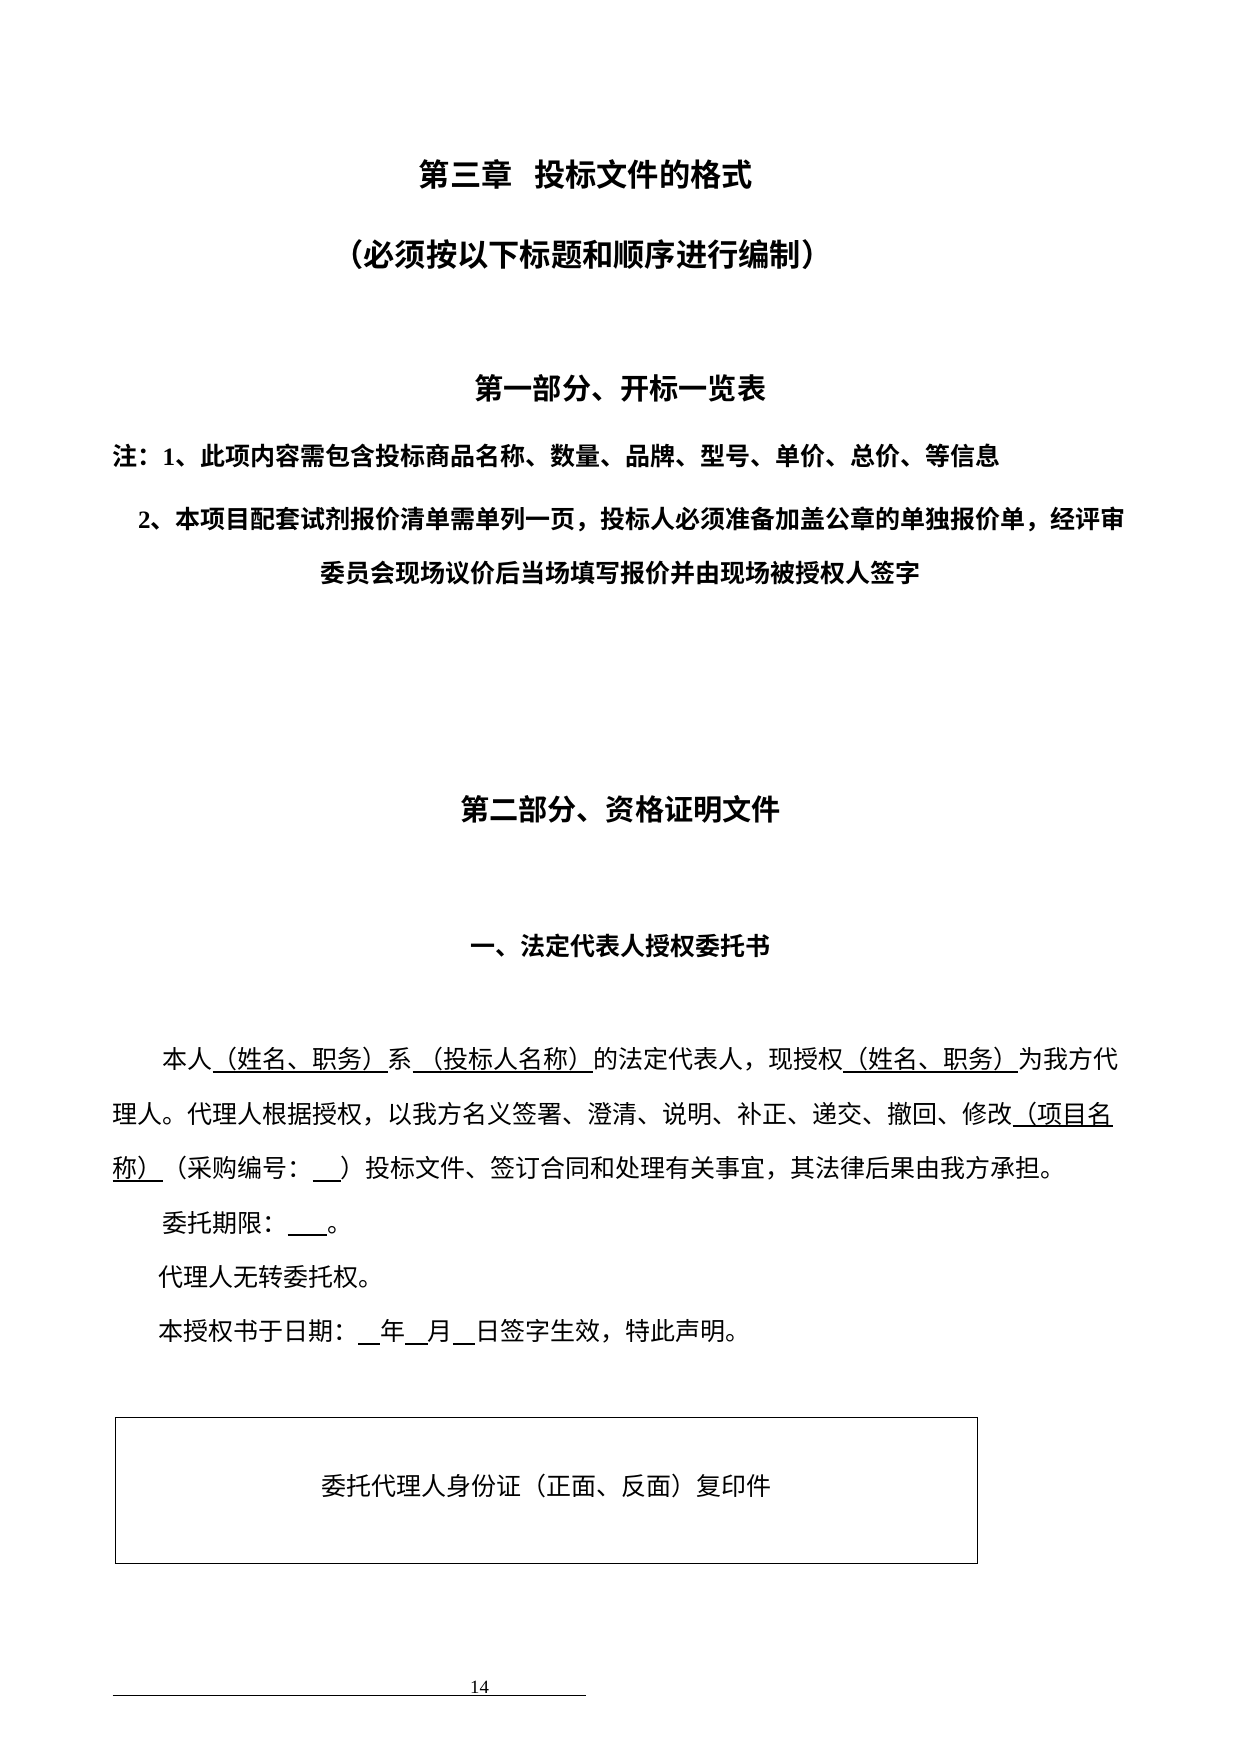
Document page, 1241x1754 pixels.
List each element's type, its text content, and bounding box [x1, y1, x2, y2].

text 2、本项目配套试剂报价清单需单列一页，投标人必须准备加盖公章的单独报价单，经评审委员会现场议价后当场填写报价并由现场被授权人签字 [112, 499, 1128, 590]
table_header 委托代理人身份证（正面、反面）复印件 [116, 1418, 977, 1563]
text 第一部分、开标一览表 [112, 365, 1128, 407]
text 委托期限： 。 [112, 1203, 1128, 1239]
text 代理人无转委托权。 [112, 1257, 1128, 1294]
text 本人（姓名、职务）系 （投标人名称）的法定代表人，现授权（姓名、职务）为我方代理人。代理人根据授权，以我方名义签署、澄清、说明、补正、递交、撤回、修改（项目名称）（采购编号： ）投标文件、签订合同和处理有关事宜，其法律后果由我方承担。 [112, 1040, 1128, 1185]
text 一、法定代表人授权委托书 [112, 926, 1128, 962]
subtitle 第三章 投标文件的格式 [419, 150, 1128, 195]
subtitle （必须按以下标题和顺序进行编制） [112, 231, 1128, 276]
text 本授权书于日期： 年 月 日签字生效，特此声明。 [112, 1312, 1128, 1348]
text 注：1、此项内容需包含投标商品名称、数量、品牌、型号、单价、总价、等信息 [112, 436, 1128, 472]
text 第二部分、资格证明文件 [112, 786, 1128, 829]
